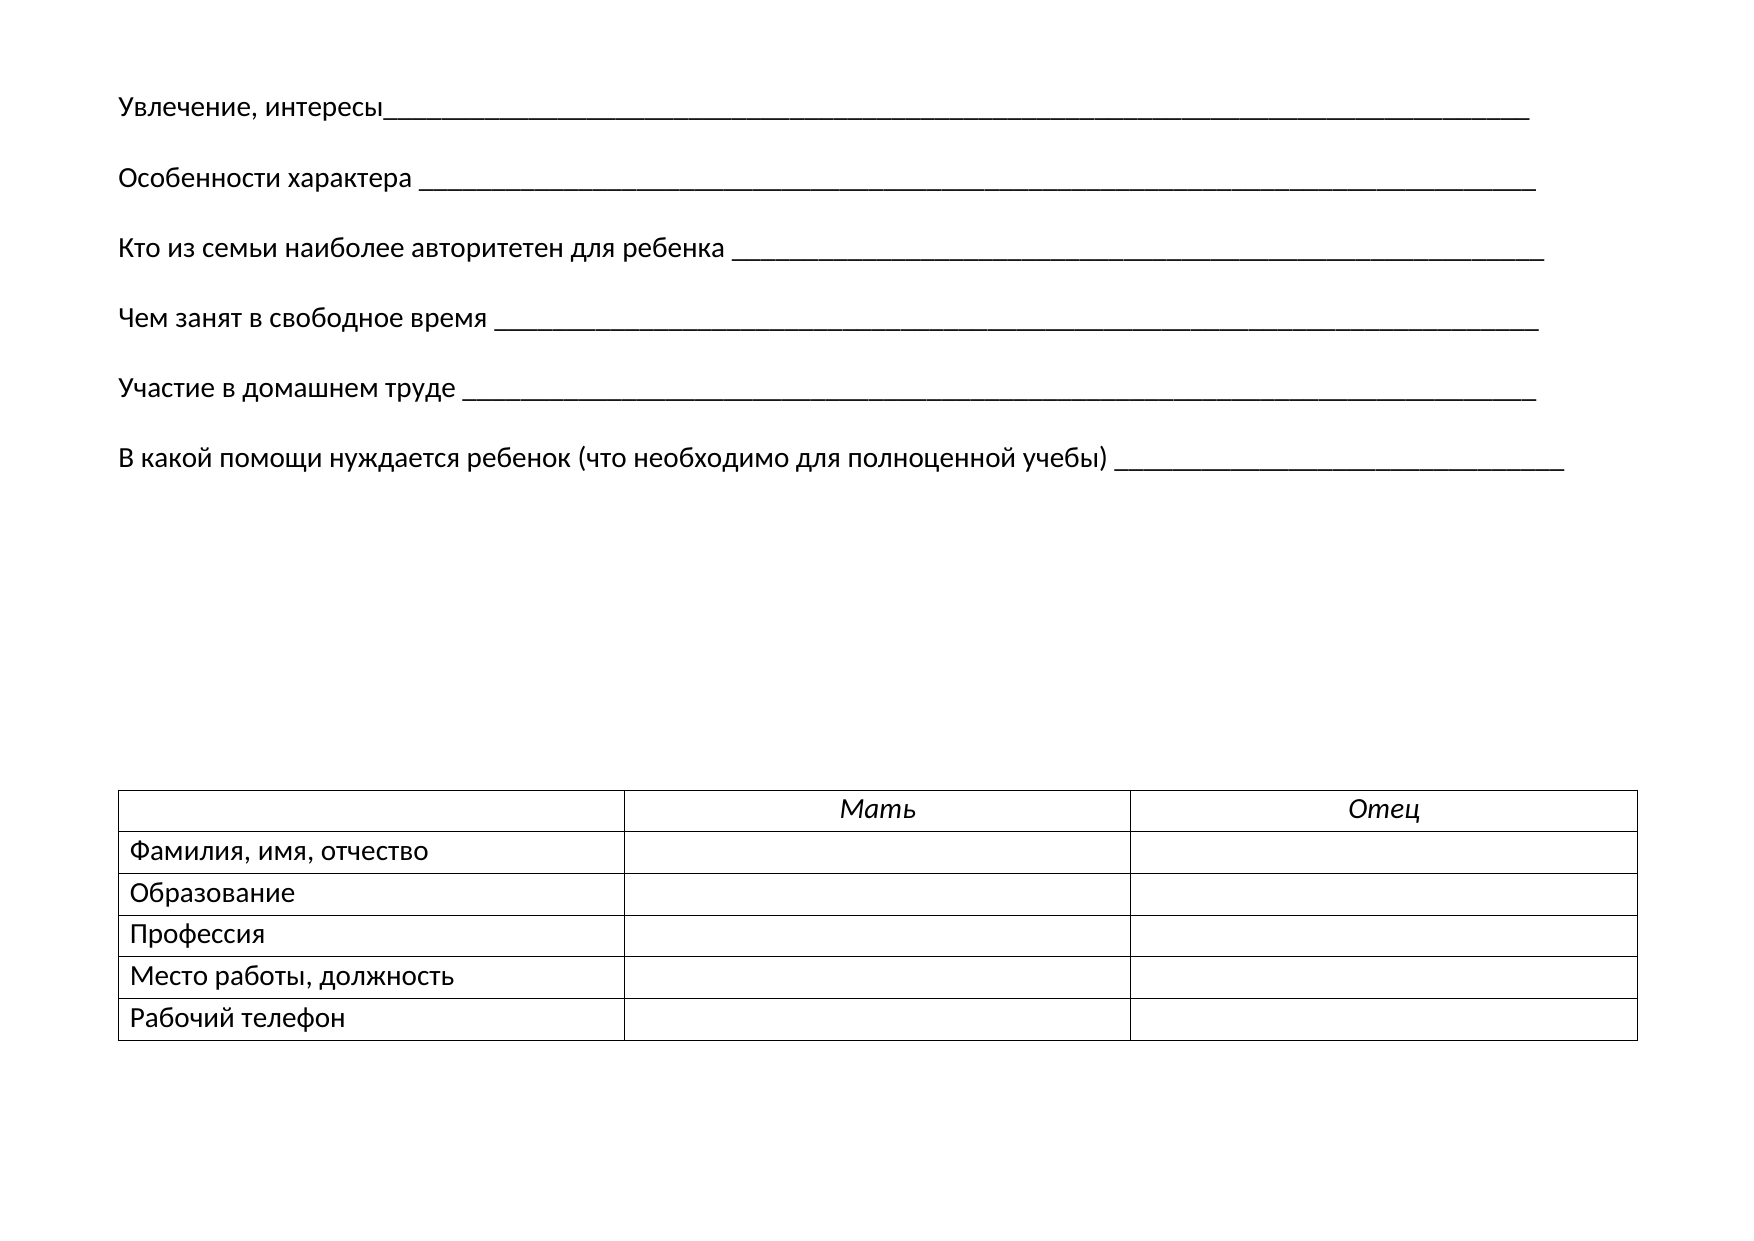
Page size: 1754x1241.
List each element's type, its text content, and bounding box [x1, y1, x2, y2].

text В какой помощи нуждается ребенок (что необходимо для полноценной учебы) _______________________________ [118, 439, 1636, 475]
table_cell [1131, 999, 1637, 1039]
text Особенности характера _____________________________________________________________________________ [118, 159, 1636, 194]
table_cell [1131, 874, 1637, 914]
table_cell [1131, 832, 1637, 873]
table_cell [625, 957, 1130, 998]
table_cell Профессия [119, 916, 624, 956]
table_cell Фамилия, имя, отчество [119, 832, 624, 873]
table_cell [1131, 916, 1637, 956]
table_cell Образование [119, 874, 624, 914]
table_cell [625, 916, 1130, 956]
table_header Мать [625, 791, 1130, 831]
table_header Отец [1131, 791, 1637, 831]
text Увлечение, интересы_______________________________________________________________________________ [118, 88, 1636, 124]
table_cell Место работы, должность [119, 957, 624, 998]
text Чем занят в свободное время ________________________________________________________________________ [118, 299, 1636, 334]
table_cell Рабочий телефон [119, 999, 624, 1039]
table_cell [1131, 957, 1637, 998]
text Участие в домашнем труде __________________________________________________________________________ [118, 369, 1636, 404]
table_cell [625, 999, 1130, 1039]
text Кто из семьи наиболее авторитетен для ребенка ________________________________________________________ [118, 229, 1636, 264]
table_header [119, 791, 624, 831]
table_cell [625, 874, 1130, 914]
table_cell [625, 832, 1130, 873]
